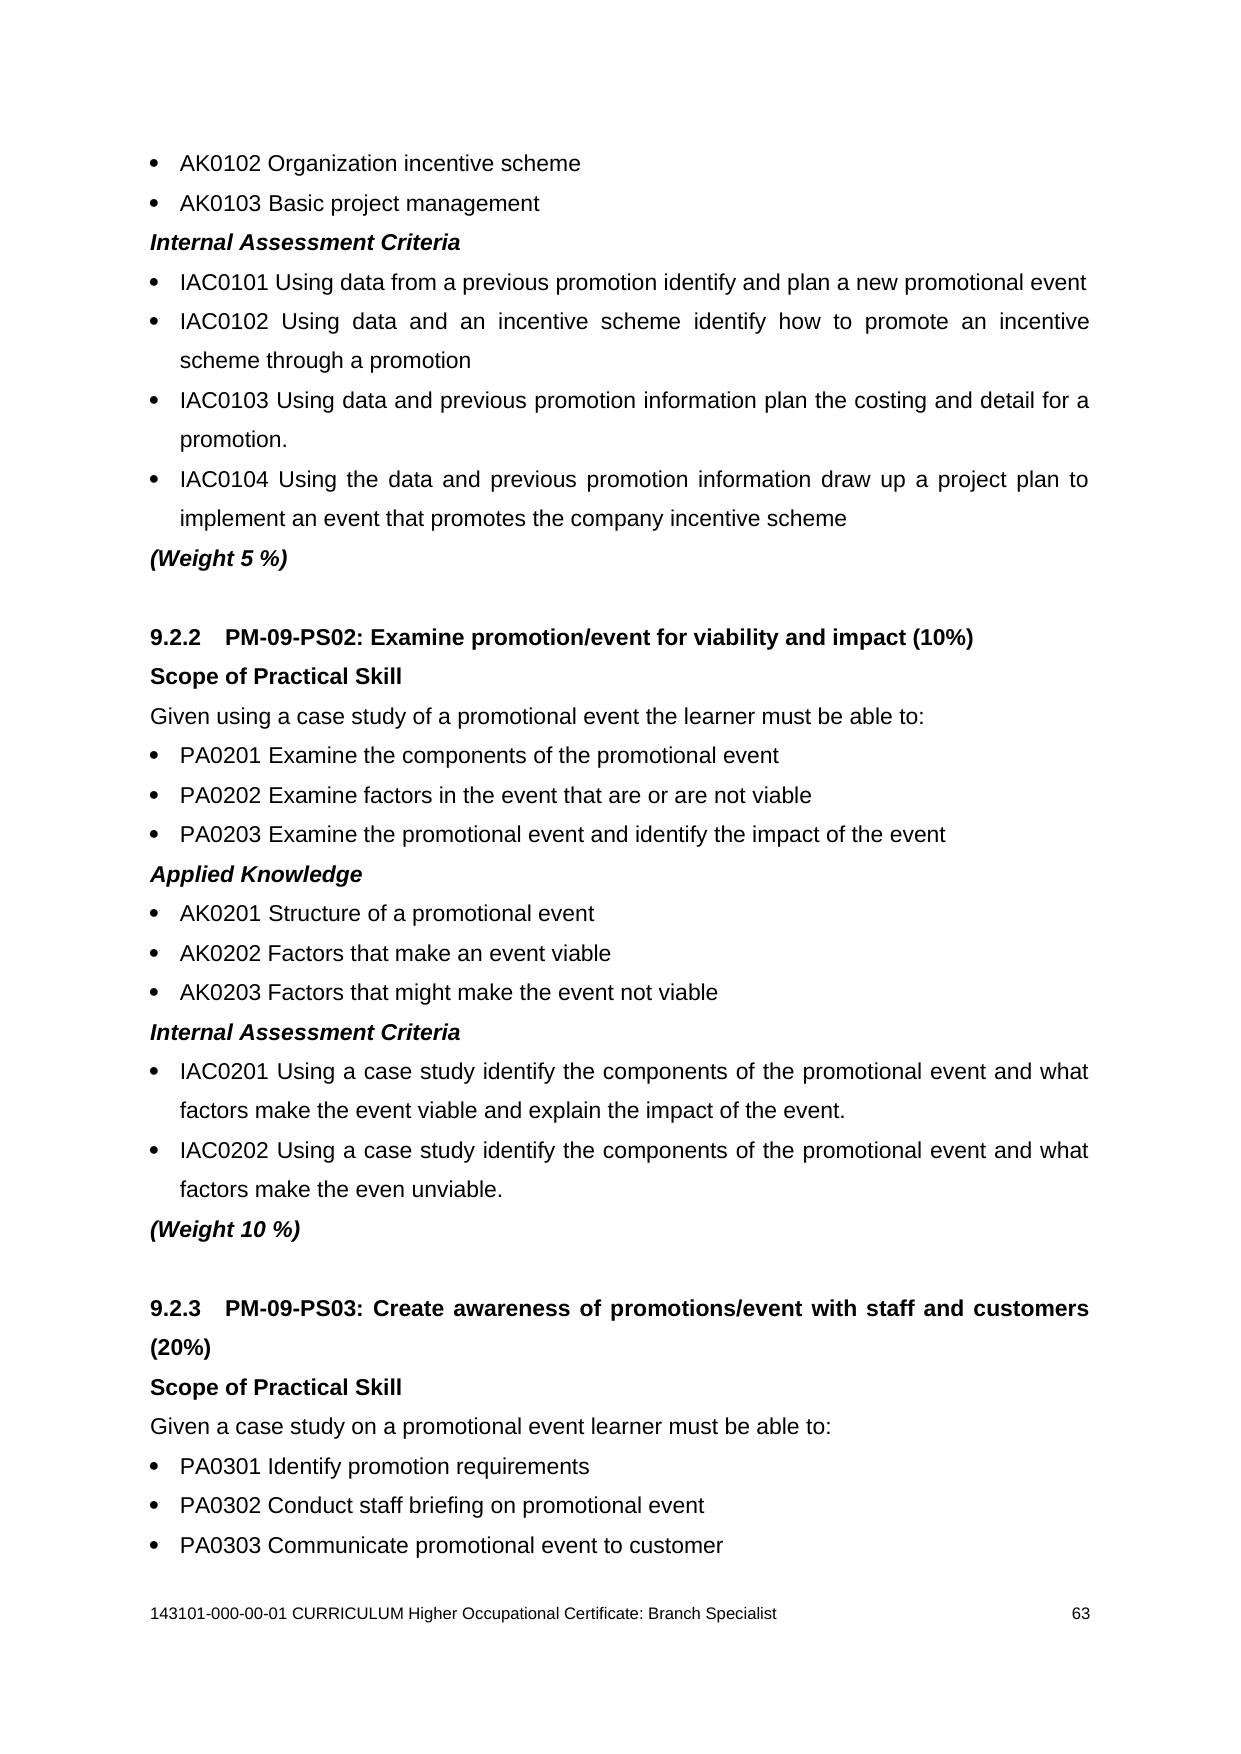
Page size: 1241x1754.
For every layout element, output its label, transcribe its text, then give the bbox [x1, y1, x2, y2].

text Scope of Practical Skill [150, 1374, 1090, 1400]
list PA0303 Communicate promotional event to customer [150, 1532, 1090, 1558]
list PA0302 Conduct staff briefing on promotional event [150, 1492, 1090, 1519]
text 9.2.3 PM-09-PS03: Create awareness of promotions/event with staff and customers (20%) [150, 1295, 1090, 1361]
list AK0201 Structure of a promotional event [150, 900, 1090, 926]
text 9.2.2 PM-09-PS02: Examine promotion/event for viability and impact (10%) [150, 624, 1090, 650]
list IAC0101 Using data from a previous promotion identify and plan a new promotional event [150, 268, 1090, 295]
text (Weight 10 %) [150, 1216, 1090, 1242]
text Internal Assessment Criteria [150, 229, 1090, 255]
list AK0103 Basic project management [150, 189, 1090, 216]
text Scope of Practical Skill [150, 663, 1090, 689]
list PA0301 Identify promotion requirements [150, 1453, 1090, 1479]
text Given a case study on a promotional event learner must be able to: [150, 1413, 1090, 1440]
text Internal Assessment Criteria [150, 1018, 1090, 1045]
list IAC0104 Using the data and previous promotion information draw up a project plan to implement an event that promotes the company incentive scheme [150, 466, 1090, 532]
list PA0203 Examine the promotional event and identify the impact of the event [150, 821, 1090, 847]
list AK0203 Factors that might make the event not viable [150, 979, 1090, 1005]
list IAC0202 Using a case study identify the components of the promotional event and what factors make the even unviable. [150, 1137, 1090, 1203]
text Applied Knowledge [150, 861, 1090, 887]
list PA0201 Examine the components of the promotional event [150, 742, 1090, 768]
list IAC0103 Using data and previous promotion information plan the costing and detail for a promotion. [150, 387, 1090, 453]
list IAC0102 Using data and an incentive scheme identify how to promote an incentive scheme through a promotion [150, 308, 1090, 374]
text (Weight 5 %) [150, 545, 1090, 571]
text Given using a case study of a promotional event the learner must be able to: [150, 703, 1090, 729]
list IAC0201 Using a case study identify the components of the promotional event and what factors make the event viable and explain the impact of the event. [150, 1058, 1090, 1124]
list PA0202 Examine factors in the event that are or are not viable [150, 782, 1090, 808]
list AK0102 Organization incentive scheme [150, 150, 1090, 176]
list AK0202 Factors that make an event viable [150, 939, 1090, 966]
